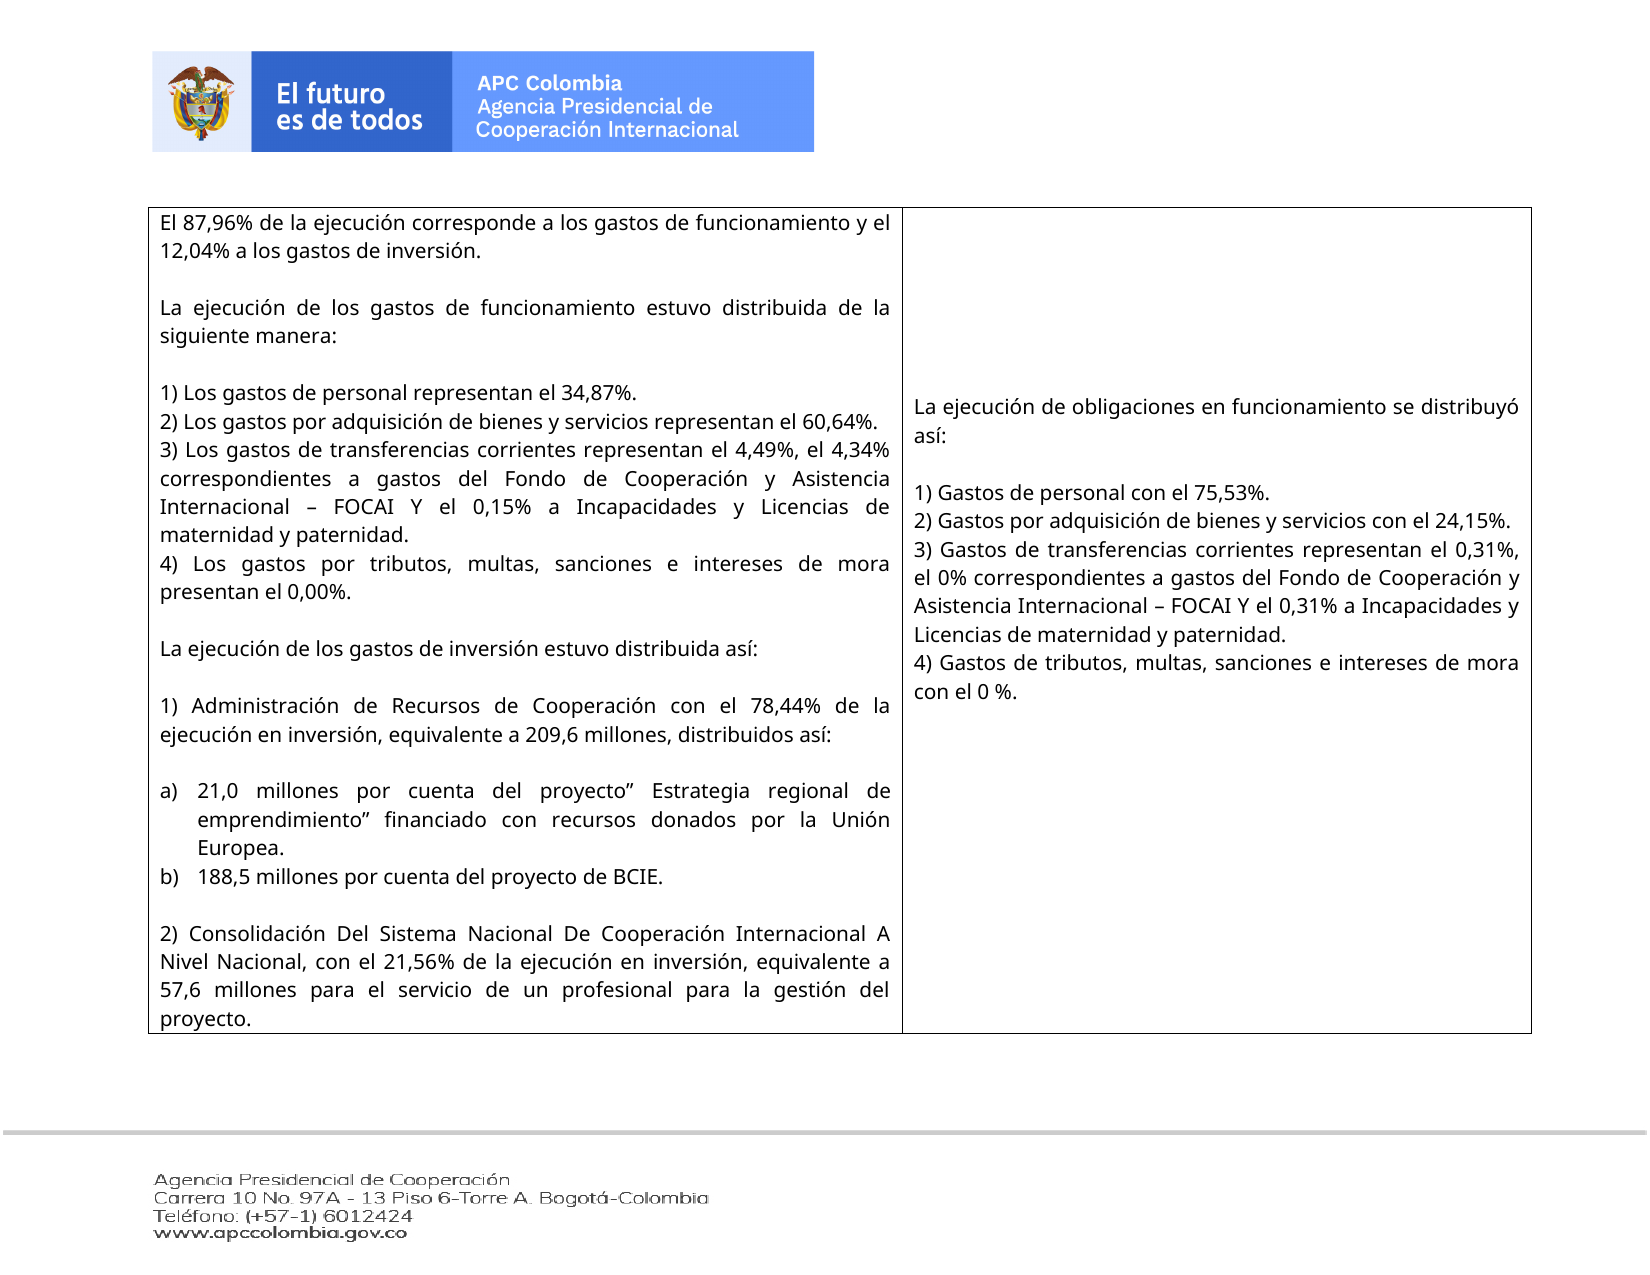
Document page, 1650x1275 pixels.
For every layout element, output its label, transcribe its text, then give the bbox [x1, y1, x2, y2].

picture [3, 1125, 1647, 1273]
picture [151, 51, 814, 152]
